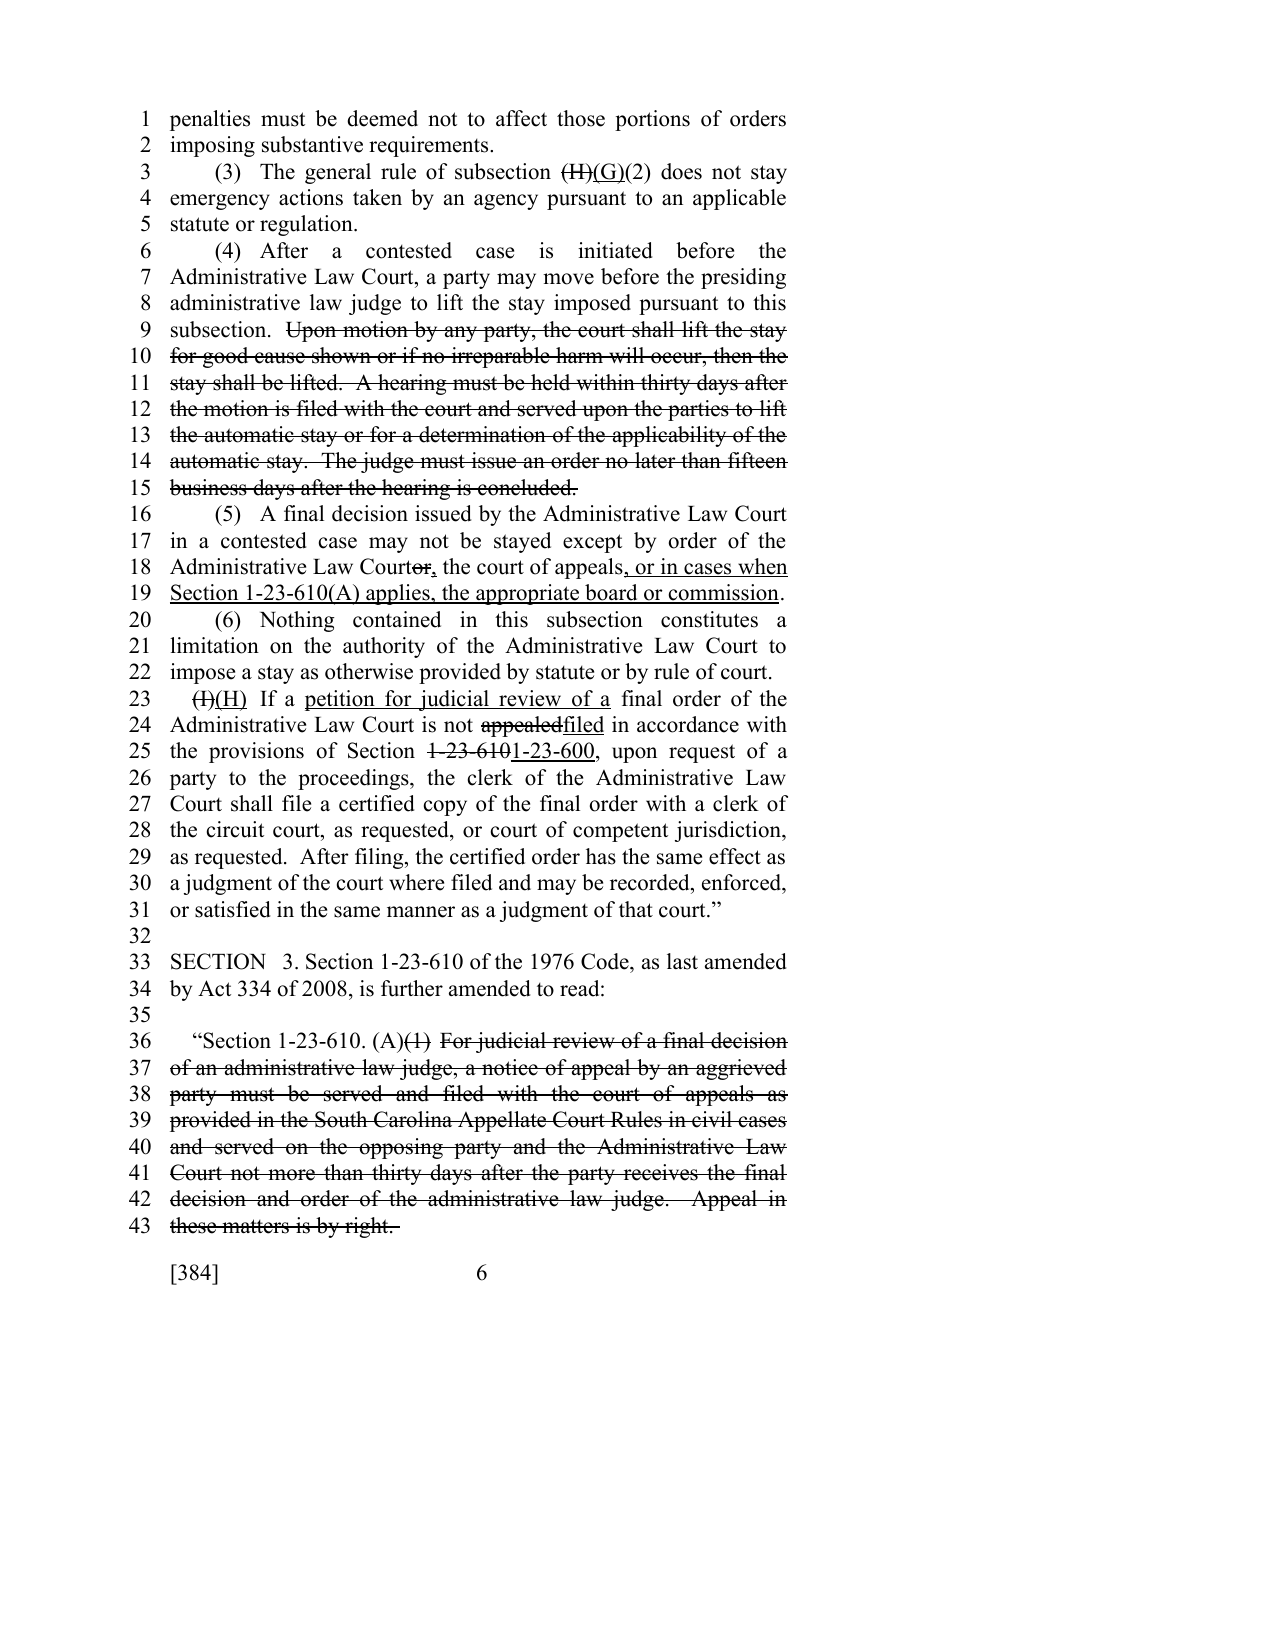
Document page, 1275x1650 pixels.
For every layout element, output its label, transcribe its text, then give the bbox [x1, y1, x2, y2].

text (3) The general rule of subsection (H)(G)(2) does not stay emergency actions taken by an agency pursuant to an applicable statute or regulation. [169, 158, 787, 237]
text (I)(H) If a petition for judicial review of a final order of the Administrative Law Court is not appealedfiled in accordance with the provisions of Section 1-23-6101-23-600, upon request of a party to the proceedings, the clerk of the Administrative Law Court shall file a certified copy of the final order with a clerk of the circuit court, as requested, or court of competent jurisdiction, as requested. After filing, the certified order has the same effect as a judgment of the court where filed and may be recorded, enforced, or satisfied in the same manner as a judgment of that court.” [169, 685, 787, 922]
text (5) A final decision issued by the Administrative Law Court in a contested case may not be stayed except by order of the Administrative Law Courtor, the court of appeals, or in cases when Section 1-23-610(A) applies, the appropriate board or commission. [169, 500, 787, 606]
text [169, 105, 787, 158]
text (6) Nothing contained in this subsection constitutes a limitation on the authority of the Administrative Law Court to impose a stay as otherwise provided by statute or by rule of court. [169, 606, 787, 685]
text (4) After a contested case is initiated before the Administrative Law Court, a party may move before the presiding administrative law judge to lift the stay imposed pursuant to this subsection. Upon motion by any party, the court shall lift the stay for good cause shown or if no irreparable harm will occur, then the stay shall be lifted. A hearing must be held within thirty days after the motion is filed with the court and served upon the parties to lift the automatic stay or for a determination of the applicability of the automatic stay. The judge must issue an order no later than fifteen business days after the hearing is concluded. [169, 237, 787, 356]
text SECTION 3. Section 1-23-610 of the 1976 Code, as last amended by Act 334 of 2008, is further amended to read: [169, 948, 787, 1001]
